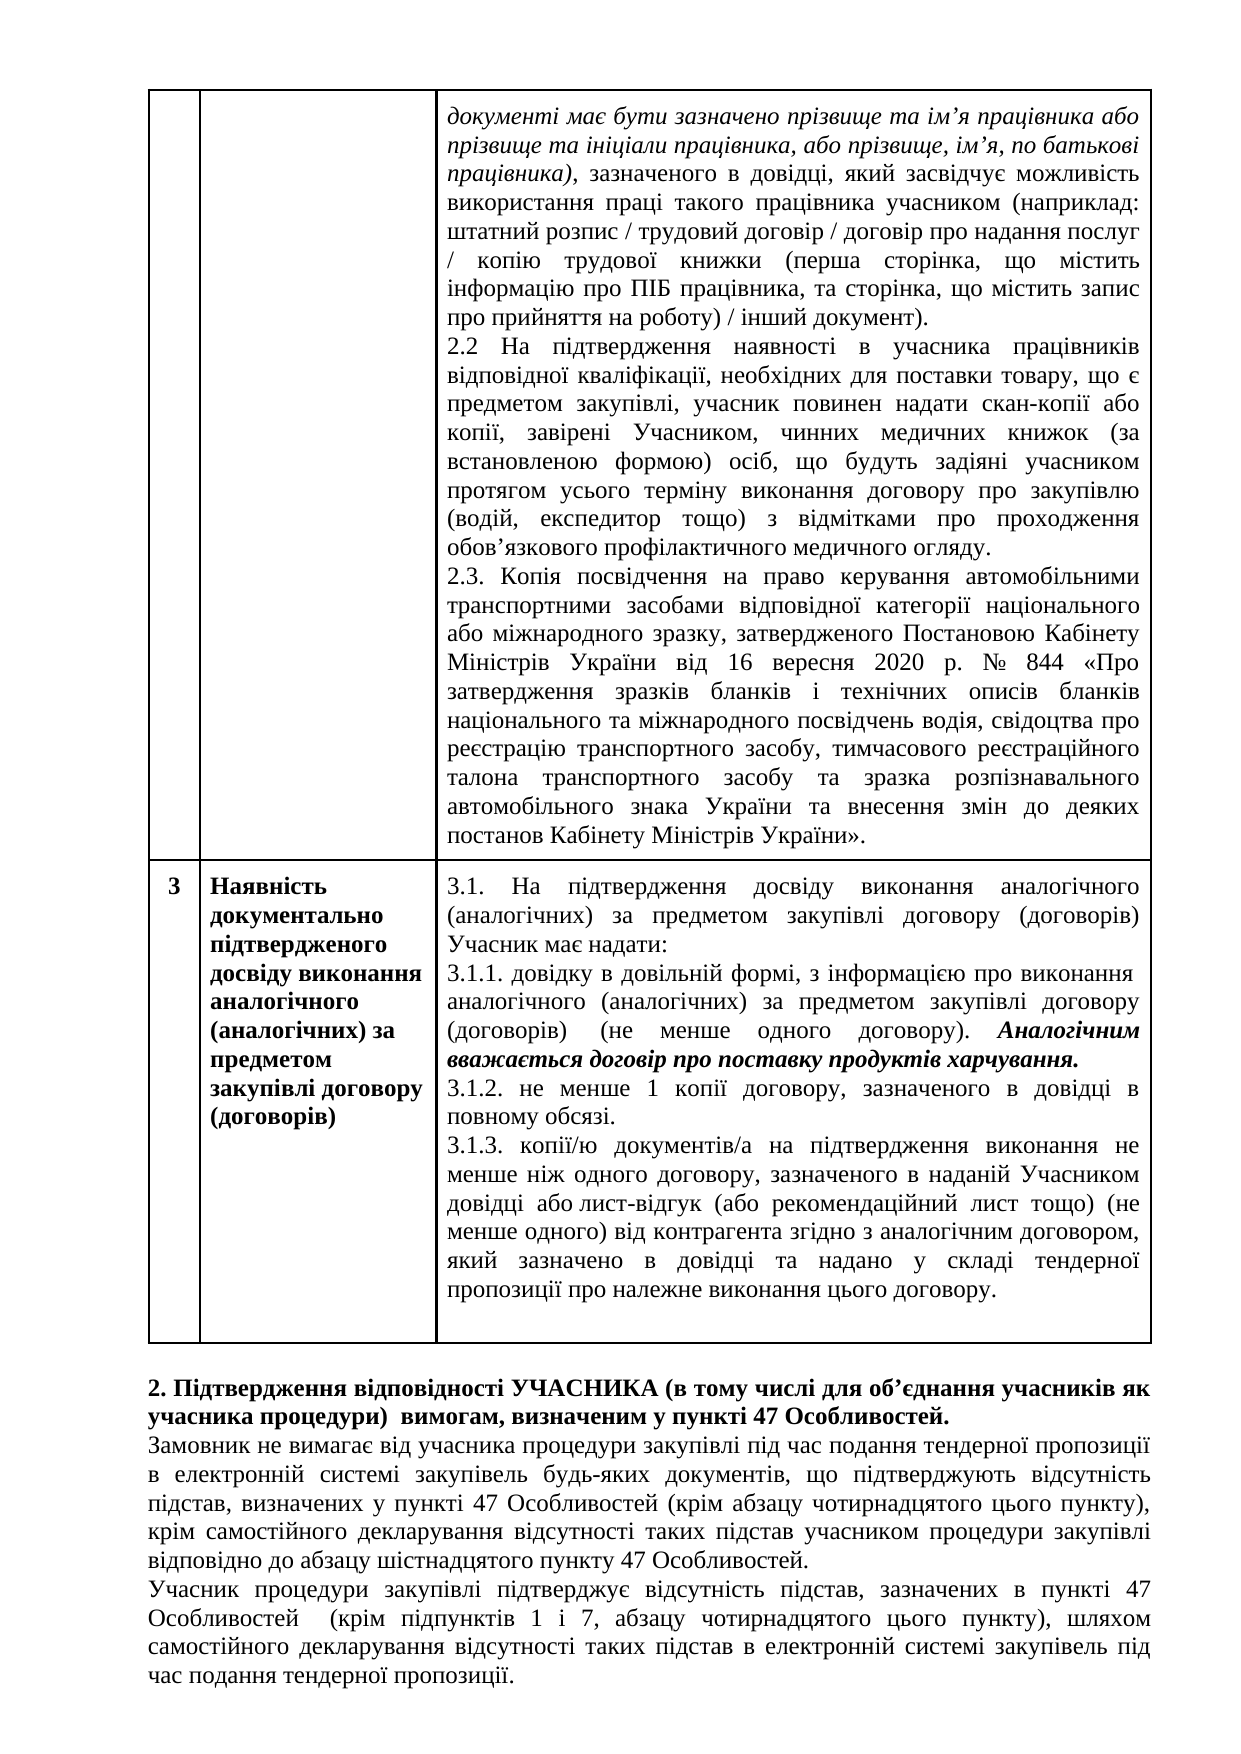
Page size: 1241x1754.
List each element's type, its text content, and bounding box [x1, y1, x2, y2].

table_cell 3.1. На підтвердження досвіду виконання аналогічного (аналогічних) за предметом закупівлі договору (договорів) Учасник має надати: 3.1.1. довідку в довільній формі, з інформацією про виконання аналогічного (аналогічних) за предметом закупівлі договору (договорів) (не менше одного договору). Аналогічним вважається договір про поставку продуктів харчування. 3.1.2. не менше 1 копії договору, зазначеного в довідці в повному обсязі. 3.1.3. копії/ю документів/а на підтвердження виконання не менше ніж одного договору, зазначеного в наданій Учасником довідці або лист-відгук (або рекомендаційний лист тощо) (не менше одного) від контрагента згідно з аналогічним договором, який зазначено в довідці та надано у складі тендерної пропозиції про належне виконання цього договору. [438, 861, 1150, 1342]
table_cell Наявність документально підтвердженого досвіду виконання аналогічного (аналогічних) за предметом закупівлі договору (договорів) [201, 861, 435, 1342]
text 2. Підтвердження відповідності УЧАСНИКА (в тому числі для об’єднання учасників як учасника процедури) вимогам, визначеним у пункті 47 Особливостей. [148, 1373, 1152, 1430]
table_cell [438, 91, 1150, 859]
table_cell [201, 91, 435, 859]
text Замовник не вимагає від учасника процедури закупівлі під час подання тендерної пропозиції в електронній системі закупівель будь-яких документів, що підтверджують відсутність підстав, визначених у пункті 47 Особливостей (крім абзацу чотирнадцятого цього пункту), крім самостійного декларування відсутності таких підстав учасником процедури закупівлі відповідно до абзацу шістнадцятого пункту 47 Особливостей. [148, 1430, 1152, 1574]
text Учасник процедури закупівлі підтверджує відсутність підстав, зазначених в пункті 47 Особливостей (крім підпунктів 1 і 7, абзацу чотирнадцятого цього пункту), шляхом самостійного декларування відсутності таких підстав в електронній системі закупівель під час подання тендерної пропозиції. [148, 1574, 1152, 1689]
table_cell 3 [150, 861, 199, 1342]
table_cell 2 [150, 91, 199, 859]
